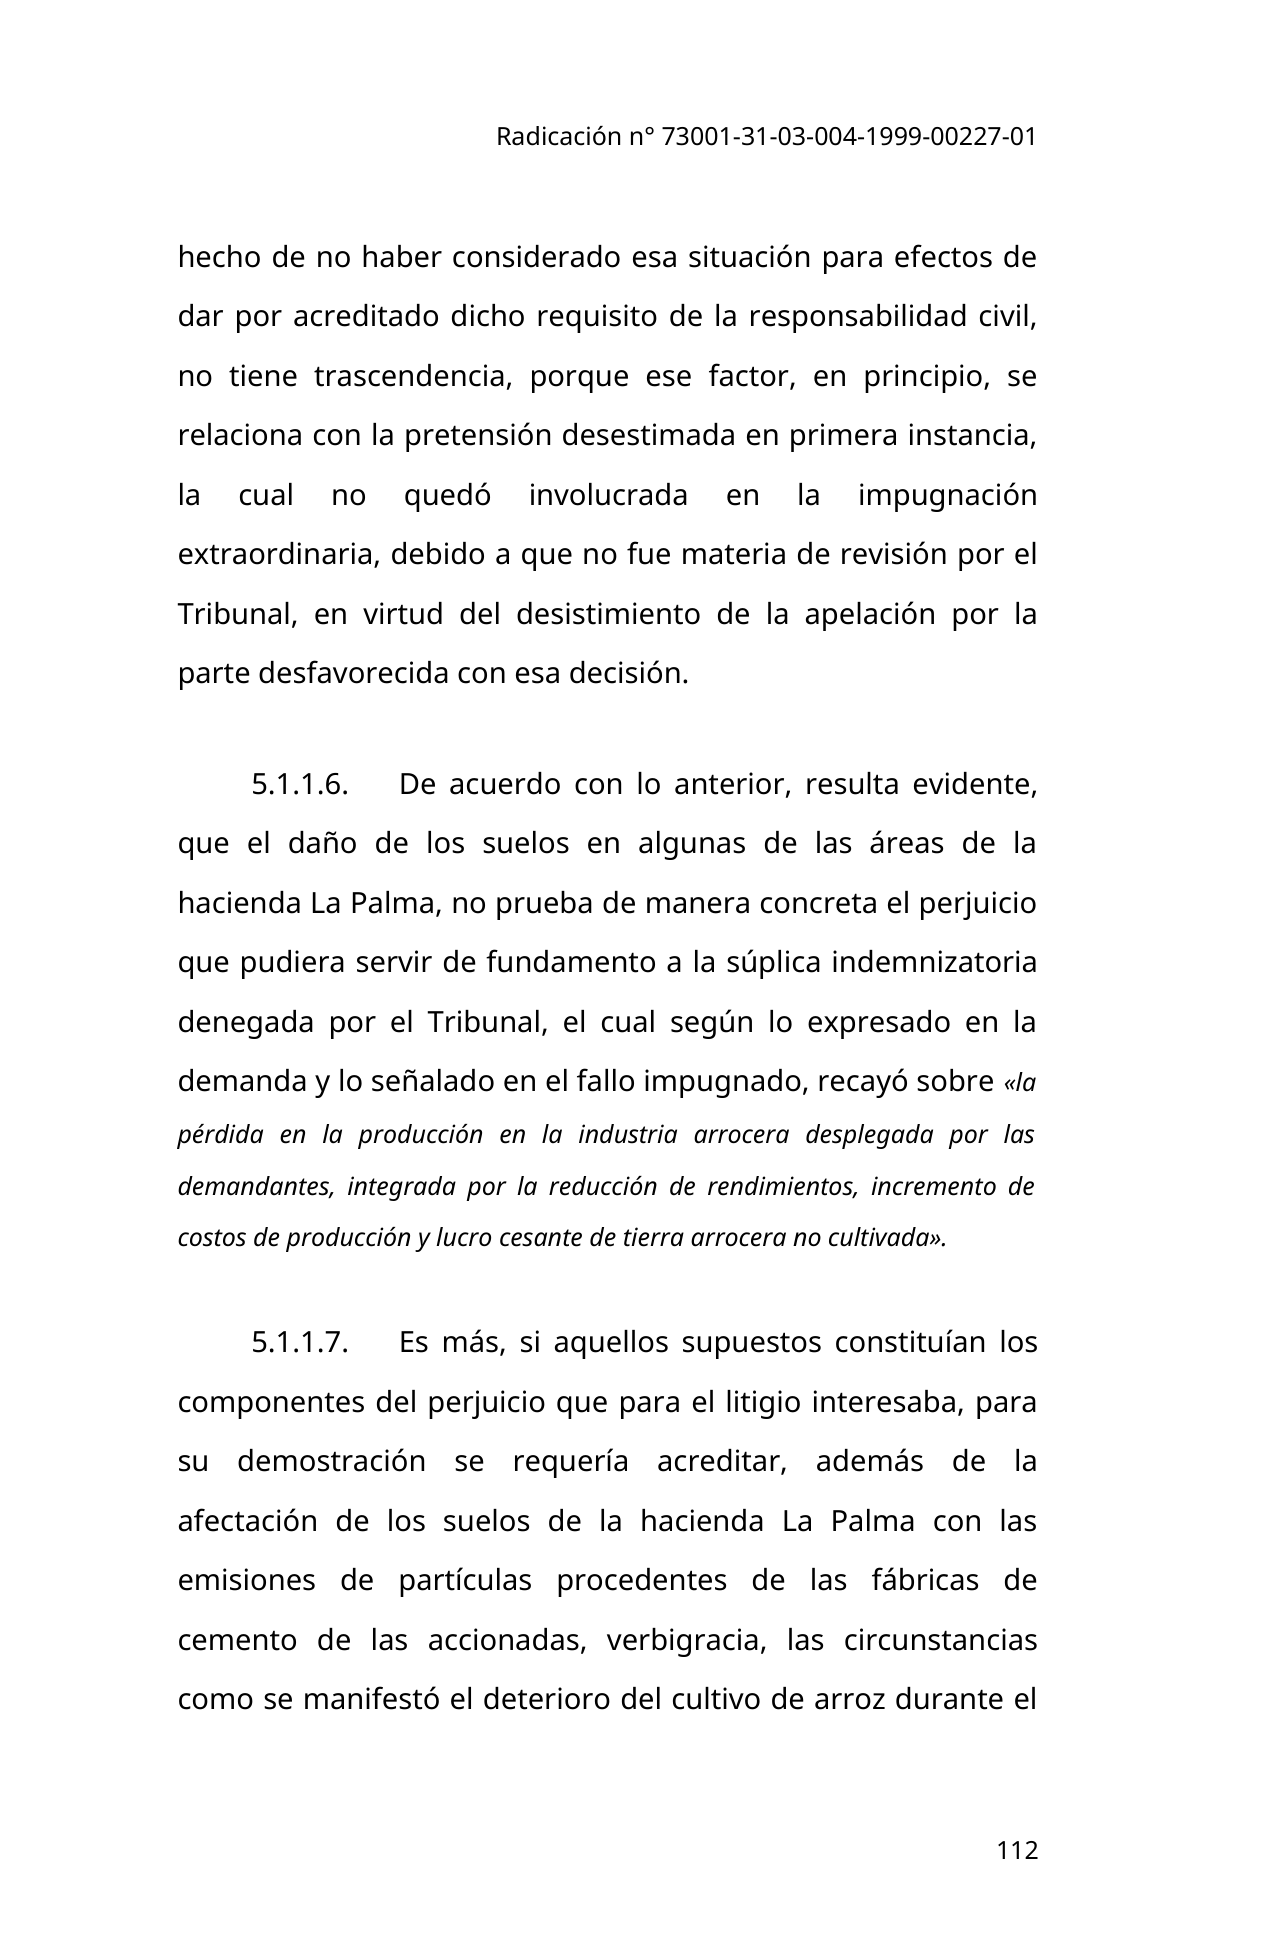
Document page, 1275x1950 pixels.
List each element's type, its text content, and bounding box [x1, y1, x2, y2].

text 5.1.1.6. De acuerdo con lo anterior, resulta evidente, que el daño de los suelos en algunas de las áreas de la hacienda La Palma, no prueba de manera concreta el perjuicio que pudiera servir de fundamento a la súplica indemnizatoria denegada por el Tribunal, el cual según lo expresado en la demanda y lo señalado en el fallo impugnado, recayó sobre «la pérdida en la producción en la industria arrocera desplegada por las demandantes, integrada por la reducción de rendimientos, incremento de costos de producción y lucro cesante de tierra arrocera no cultivada». [177, 763, 1039, 1253]
